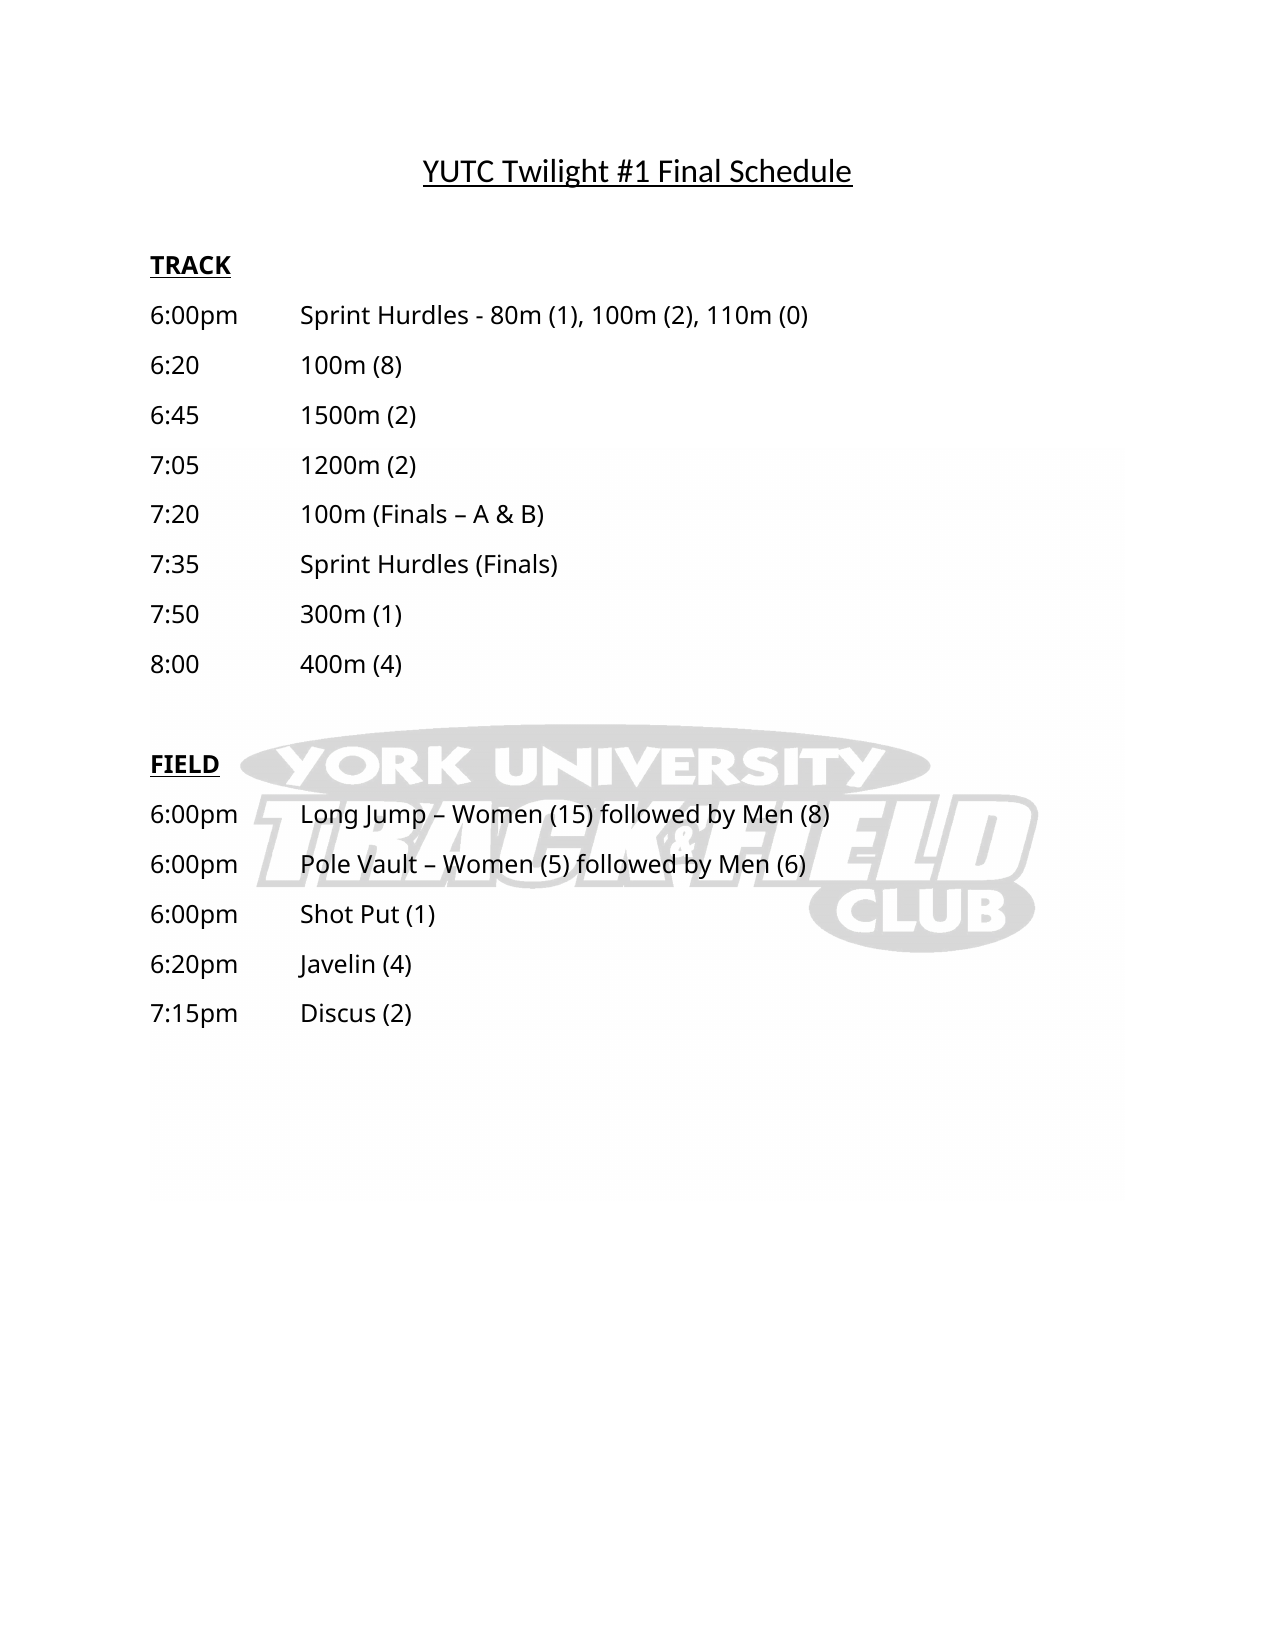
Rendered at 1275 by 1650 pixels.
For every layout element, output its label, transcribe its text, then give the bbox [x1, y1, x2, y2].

text 8:00 400m (4) [150, 647, 1125, 681]
text 6:20 100m (8) [150, 347, 1125, 382]
text 7:15pm Discus (2) [150, 996, 1125, 1030]
text 7:50 300m (1) [150, 597, 1125, 631]
text 6:00pm Sprint Hurdles - 80m (1), 100m (2), 110m (0) [150, 298, 1125, 332]
text 6:20pm Javelin (4) [150, 946, 1125, 980]
text FIELD [150, 747, 1125, 781]
text 6:00pm Shot Put (1) [150, 896, 1125, 930]
text 6:45 1500m (2) [150, 397, 1125, 431]
text 6:00pm Pole Vault – Women (5) followed by Men (6) [150, 846, 1125, 881]
text 6:00pm Long Jump – Women (15) followed by Men (8) [150, 797, 1125, 831]
text 7:05 1200m (2) [150, 447, 1125, 481]
text 7:35 Sprint Hurdles (Finals) [150, 547, 1125, 581]
text YUTC Twilight #1 Final Schedule [150, 150, 1125, 191]
text TRACK [150, 248, 1125, 282]
text 7:20 100m (Finals – A & B) [150, 497, 1125, 531]
